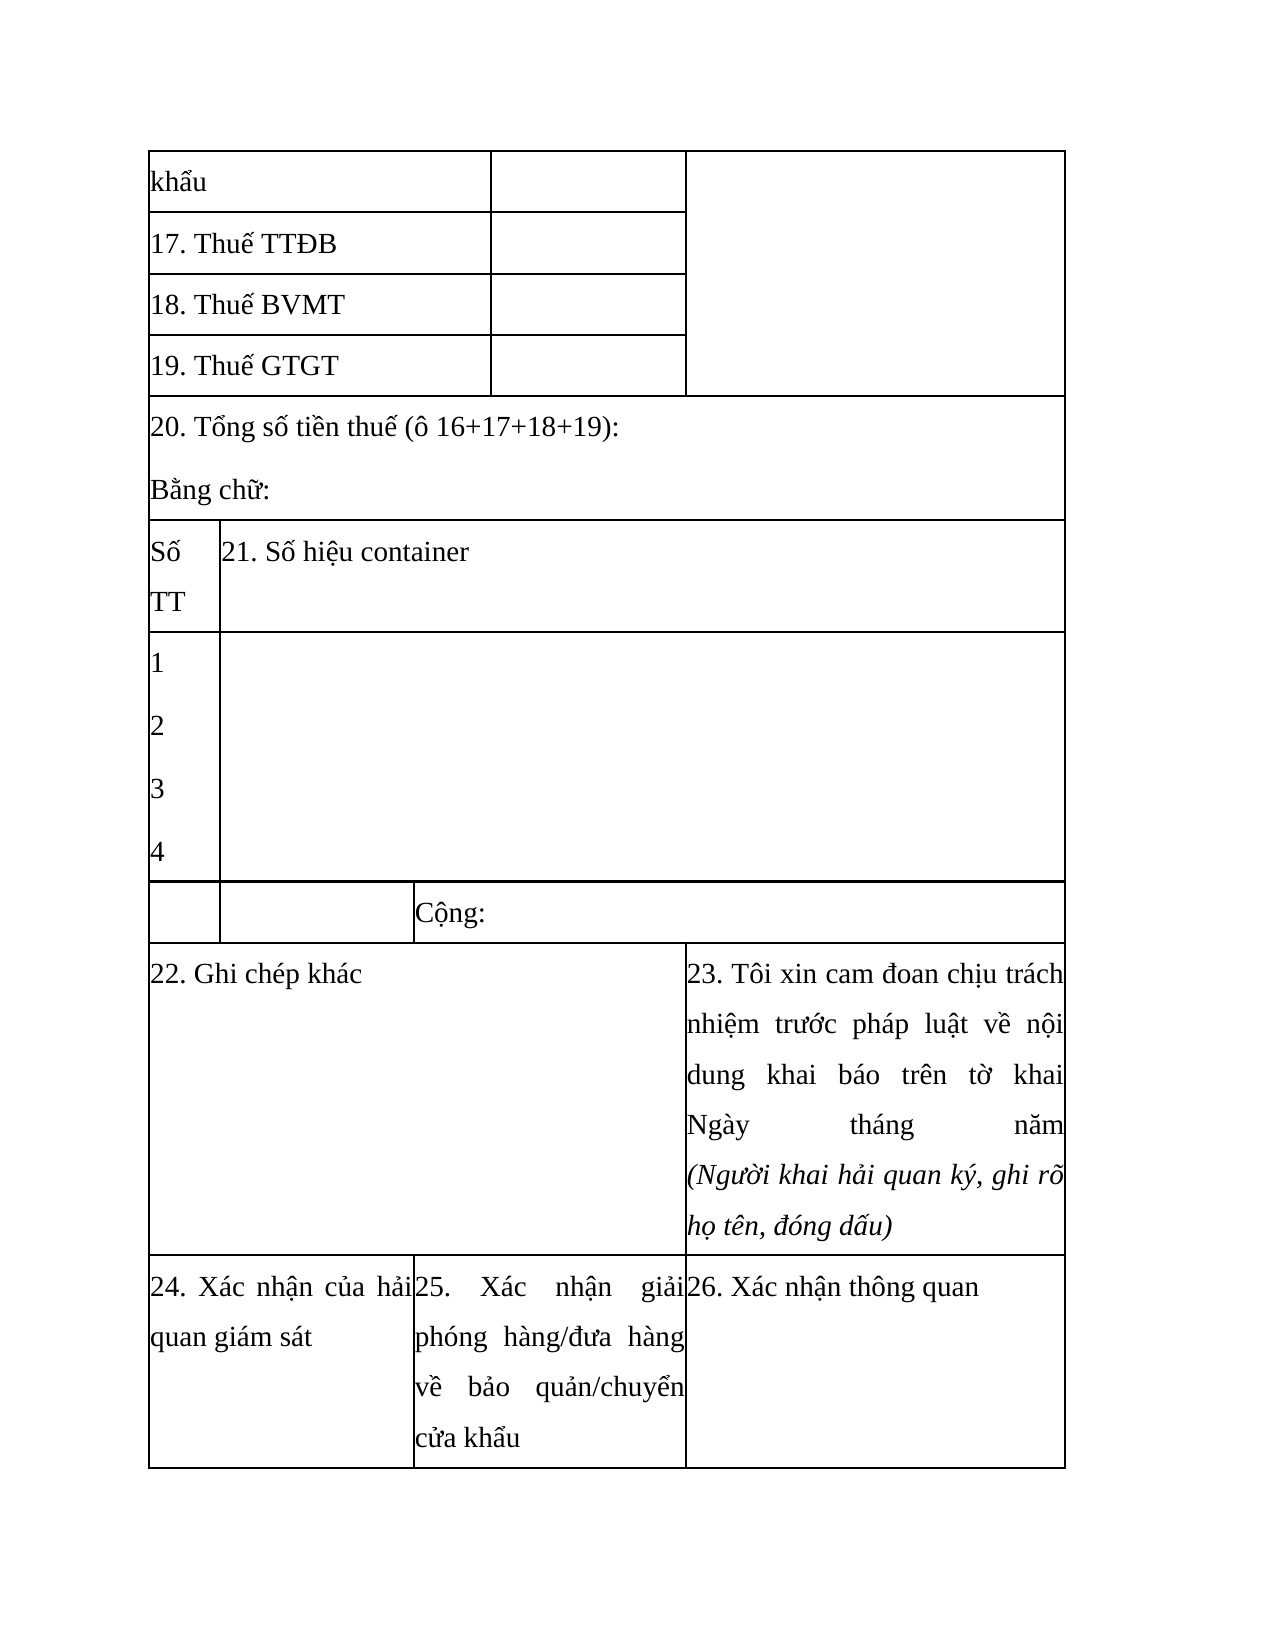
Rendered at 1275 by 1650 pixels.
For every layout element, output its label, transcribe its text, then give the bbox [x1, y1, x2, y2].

table_cell [221, 883, 413, 942]
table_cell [415, 1256, 685, 1467]
table_cell 17. Thuế TTĐB [150, 213, 490, 272]
table_cell 18. Thuế BVMT [150, 275, 490, 334]
table_cell 19. Thuế GTGT [150, 336, 490, 395]
table_cell 20. Tổng số tiền thuế (ô 16+17+18+19): Bằng chữ: [150, 397, 1064, 519]
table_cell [150, 152, 490, 211]
table_cell 23. Tôi xin cam đoan chịu trách nhiệm trước pháp luật về nội dung khai báo trên tờ khai Ngày tháng năm (Người khai hải quan ký, ghi rõ họ tên, đóng dấu) [687, 944, 1064, 1254]
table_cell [150, 1256, 413, 1467]
table_cell [221, 633, 1064, 880]
table_cell Số TT [150, 521, 219, 631]
table_cell [492, 275, 685, 334]
table_cell [150, 883, 219, 942]
table_cell [492, 336, 685, 395]
table_cell [492, 152, 685, 211]
table_cell 1 2 3 4 [150, 633, 219, 880]
table_cell Cộng: [415, 883, 1064, 942]
table_cell [492, 213, 685, 272]
table_cell 22. Ghi chép khác [150, 944, 685, 1254]
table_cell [687, 1256, 1064, 1467]
table_cell 21. Số hiệu container [221, 521, 1064, 631]
